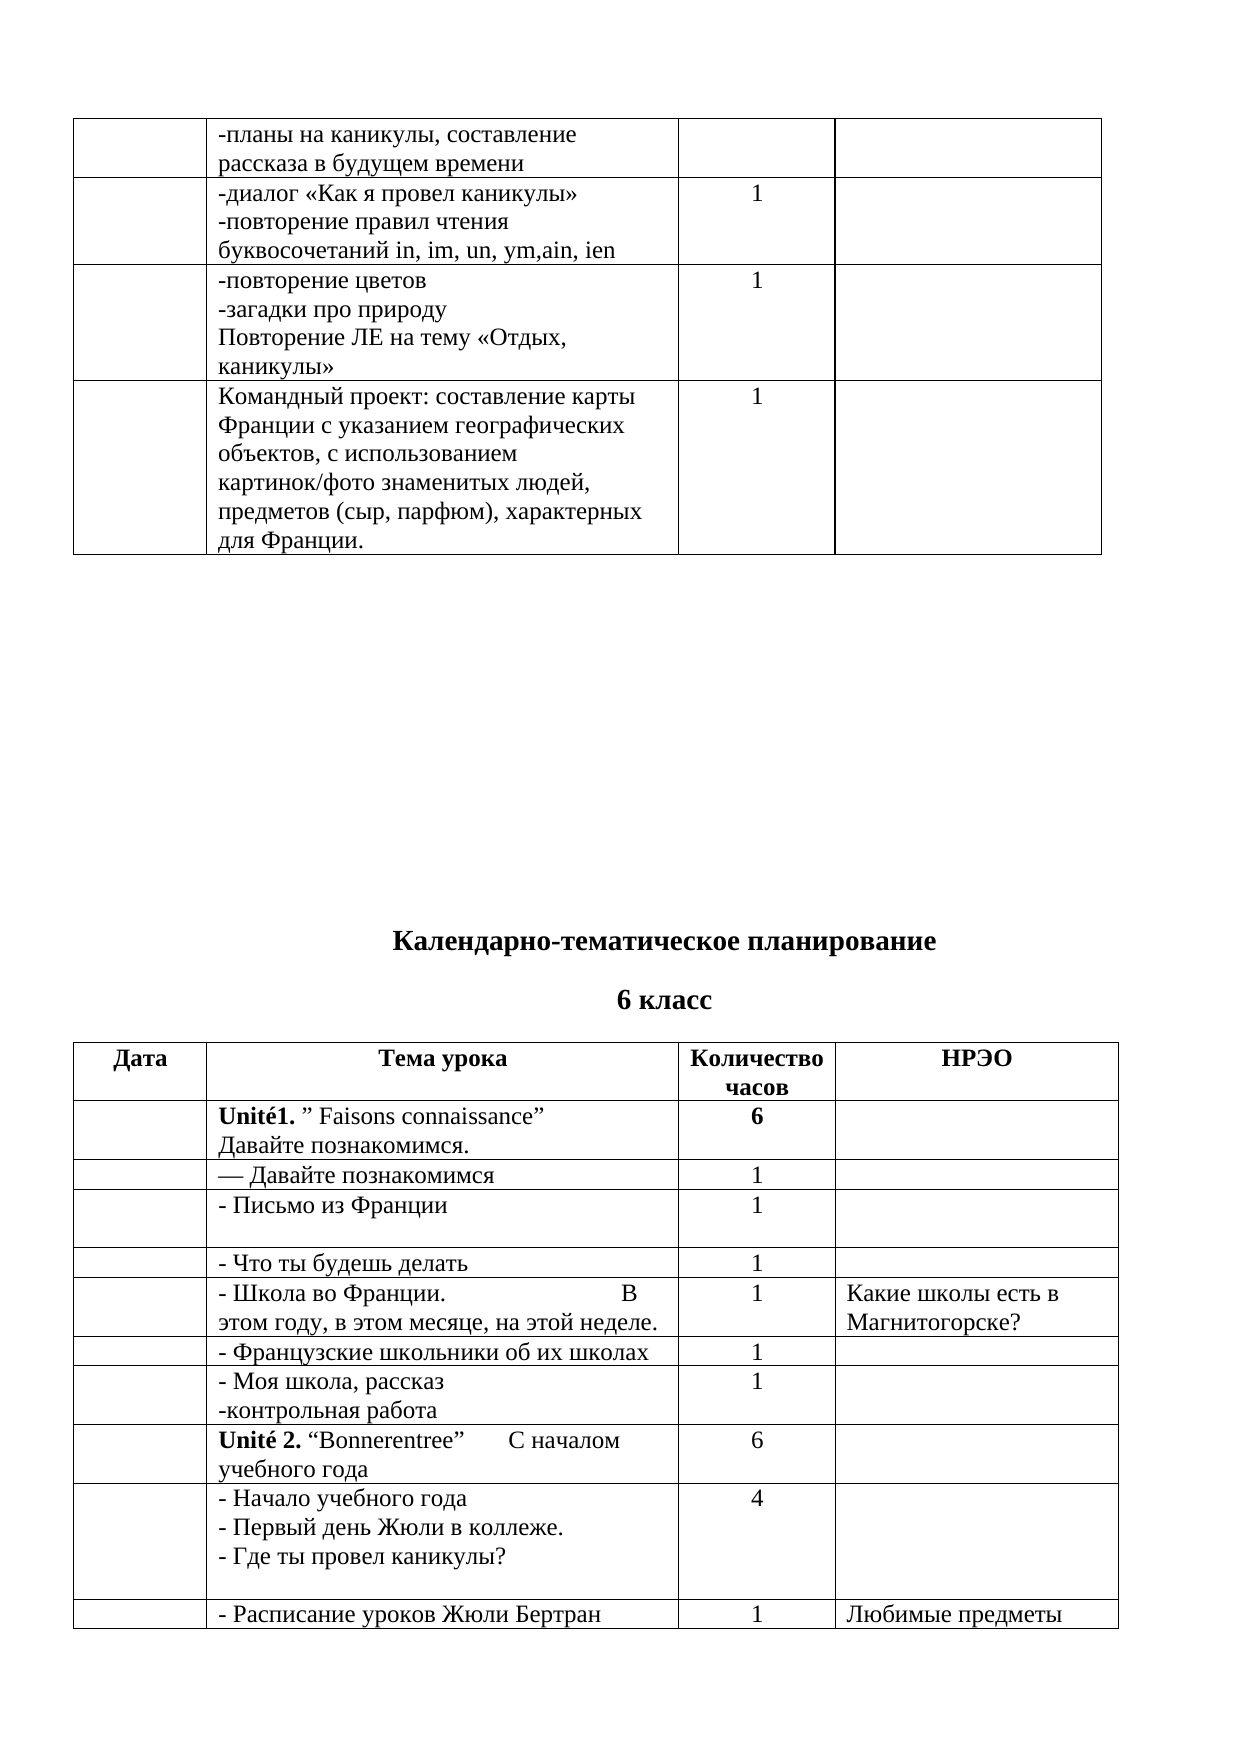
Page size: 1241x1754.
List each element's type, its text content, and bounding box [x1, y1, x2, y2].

table_cell - Что ты будешь делать [207, 1248, 678, 1277]
table_cell 1 [679, 1337, 835, 1365]
table_cell [74, 1484, 206, 1598]
table_header Тема урока [207, 1043, 678, 1100]
table_cell - Начало учебного года - Первый день Жюли в коллеже. - Где ты провел каникулы? [207, 1484, 678, 1598]
table_cell -диалог «Как я провел каникулы» -повторение правил чтения буквосочетаний in, im, un, ym,ain, ien [207, 178, 678, 264]
table_cell 1 [679, 119, 834, 177]
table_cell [207, 119, 678, 177]
table_cell 1 [679, 381, 834, 553]
table_cell [836, 1366, 1118, 1424]
table_cell 4 [679, 1484, 835, 1598]
table_cell Командный проект: составление карты Франции с указанием географических объектов, с использованием картинок/фото знаменитых людей, предметов (сыр, парфюм), характерных для Франции. [207, 381, 678, 553]
table_cell [836, 1484, 1118, 1598]
table_cell [836, 1160, 1118, 1189]
table_cell Unité 2. “Bonnerentree” С началом учебного года [207, 1425, 678, 1482]
table_cell [836, 1337, 1118, 1365]
table_cell 1 [679, 1600, 835, 1628]
table_cell [74, 1278, 206, 1336]
table_cell Unité1. ” Faisons connaissance” Давайте познакомимся. [207, 1101, 678, 1159]
table_cell [74, 178, 206, 264]
table_cell 1 [679, 1190, 835, 1247]
table_cell 6 [679, 1101, 835, 1159]
table_cell 1 [679, 1248, 835, 1277]
table_cell [836, 1425, 1118, 1482]
table_cell [74, 381, 206, 553]
table_cell [836, 119, 1101, 177]
table_cell [74, 1101, 206, 1159]
table_cell [836, 265, 1101, 380]
table_cell - Французские школьники об их школах [207, 1337, 678, 1365]
table_cell [836, 1190, 1118, 1247]
table_header Количество часов [679, 1043, 835, 1100]
table_cell [74, 1366, 206, 1424]
table_cell [74, 265, 206, 380]
table_cell 1 [679, 178, 834, 264]
table_cell - Письмо из Франции [207, 1190, 678, 1247]
table_cell Какие школы есть в Магнитогорске? [836, 1278, 1118, 1336]
table_cell [74, 119, 206, 177]
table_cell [207, 1600, 678, 1628]
text 6 класс [177, 982, 1152, 1016]
table_cell [74, 1600, 206, 1628]
table_cell 1 [679, 1160, 835, 1189]
table_cell - Моя школа, рассказ -контрольная работа [207, 1366, 678, 1424]
table_cell 1 [679, 1366, 835, 1424]
table_cell [836, 1248, 1118, 1277]
table_cell [74, 1425, 206, 1482]
table_cell 1 [679, 265, 834, 380]
table_header Дата [74, 1043, 206, 1100]
table_cell [74, 1190, 206, 1247]
table_cell [836, 1101, 1118, 1159]
table_cell [836, 178, 1101, 264]
table_cell — Давайте познакомимся [207, 1160, 678, 1189]
text Календарно-тематическое планирование [177, 923, 1152, 957]
table_cell 1 [679, 1278, 835, 1336]
table_cell [836, 381, 1101, 553]
table_cell 6 [679, 1425, 835, 1482]
table_cell [74, 1337, 206, 1365]
table_header НРЭО [836, 1043, 1118, 1100]
table_cell - Школа во Франции. В этом году, в этом месяце, на этой неделе. [207, 1278, 678, 1336]
table_cell [74, 1248, 206, 1277]
table_cell [74, 1160, 206, 1189]
table_cell -повторение цветов -загадки про природу Повторение ЛЕ на тему «Отдых, каникулы» [207, 265, 678, 380]
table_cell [836, 1600, 1118, 1628]
